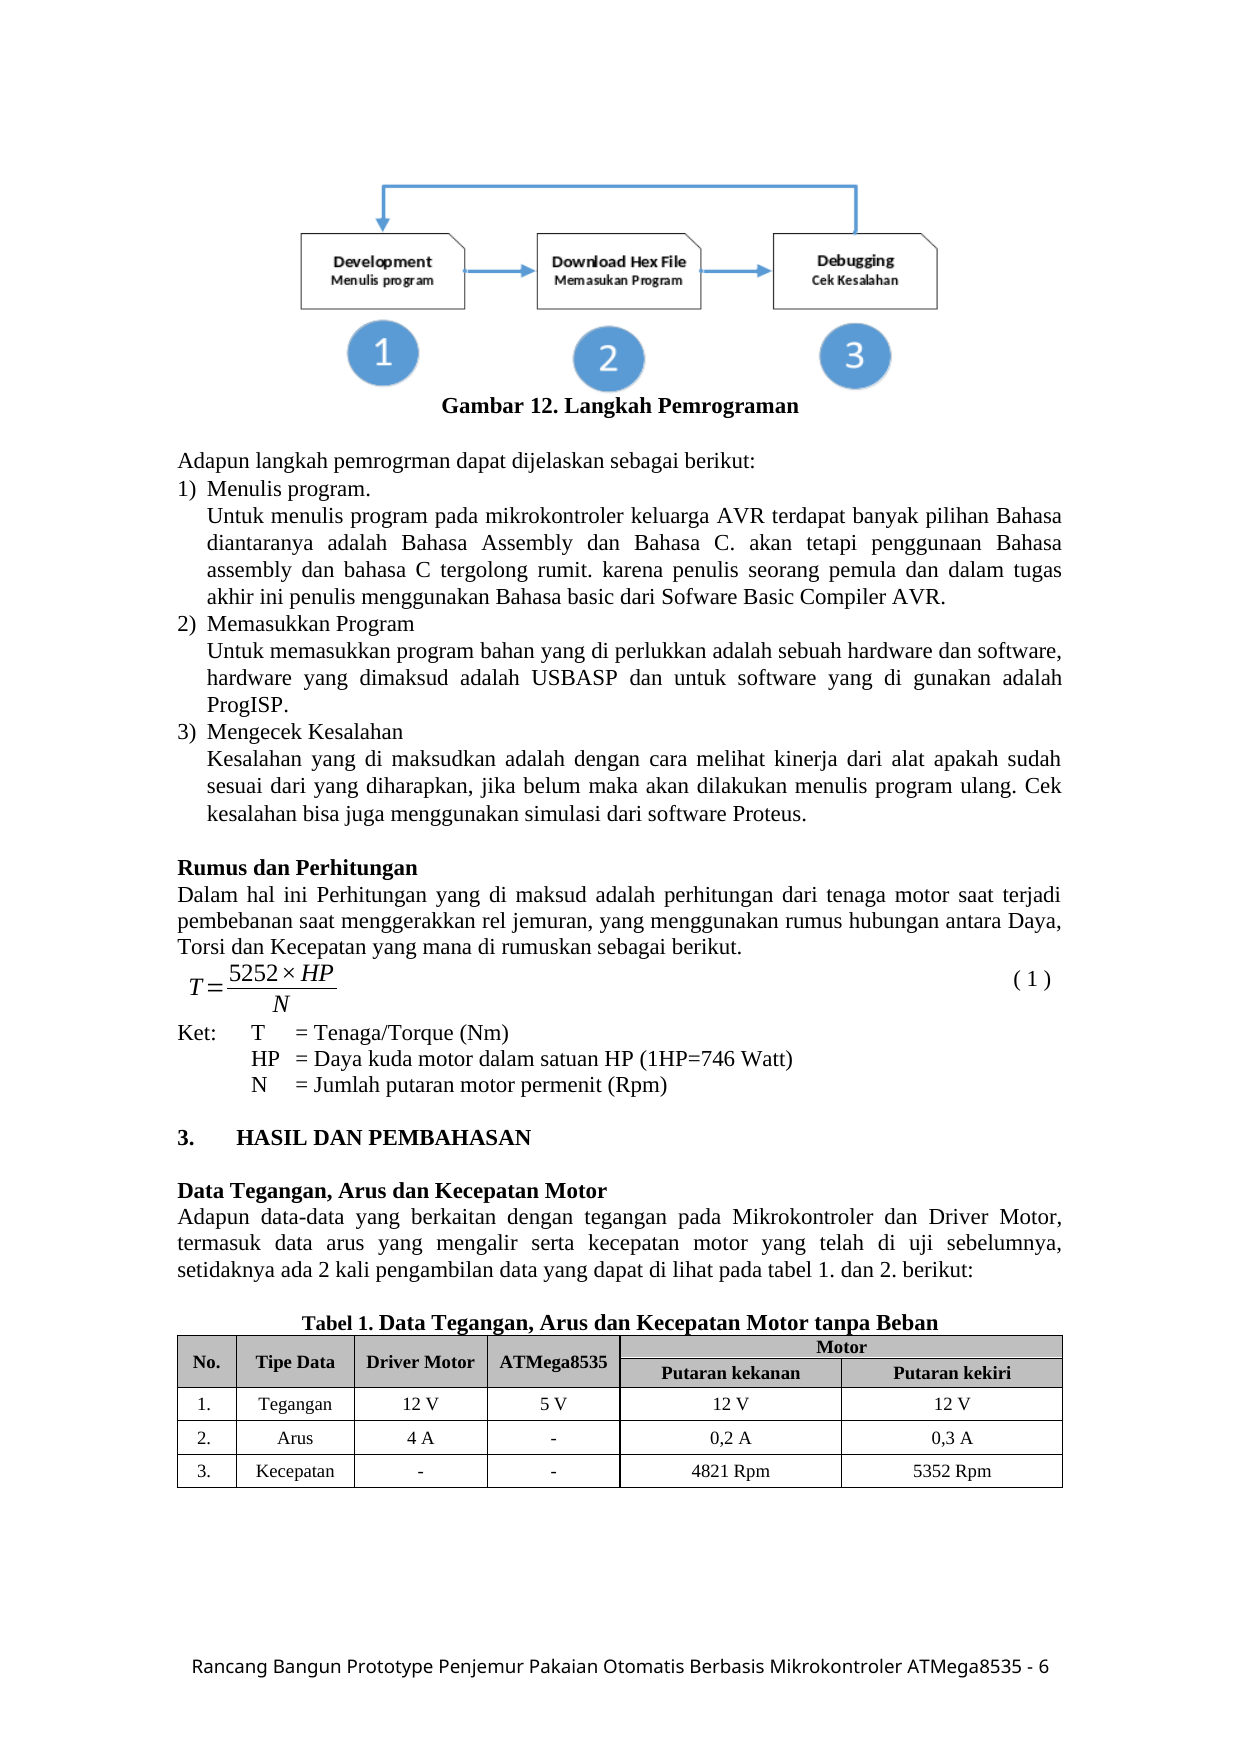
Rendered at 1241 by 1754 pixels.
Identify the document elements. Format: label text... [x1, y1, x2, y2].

table_cell Tegangan [237, 1388, 354, 1420]
table_header ( 1 ) [620, 960, 1062, 1019]
table_cell Kecepatan [237, 1455, 354, 1487]
table_cell [178, 1455, 236, 1487]
list Mengecek Kesalahan [177, 718, 1063, 745]
text N = Jumlah putaran motor permenit (Rpm) [177, 1071, 1063, 1098]
table_cell 12 V [355, 1388, 487, 1420]
table_cell - [488, 1421, 619, 1454]
list Menulis program. [177, 474, 1063, 501]
text Ket: T = Tenaga/Torque (Nm) [177, 1019, 1063, 1045]
table_cell 4 A [355, 1421, 487, 1454]
text Untuk menulis program pada mikrokontroler keluarga AVR terdapat banyak pilihan Bahasa diantaranya adalah Bahasa Assembly dan Bahasa C. akan tetapi penggunaan Bahasa assembly dan bahasa C tergolong rumit. karena penulis seorang pemula dan dalam tugas akhir ini penulis menggunakan Bahasa basic dari Sofware Basic Compiler AVR. [207, 501, 1063, 610]
text Untuk memasukkan program bahan yang di perlukkan adalah sebuah hardware dan software, hardware yang dimaksud adalah USBASP dan untuk software yang di gunakan adalah ProgISP. [207, 637, 1063, 718]
list Adapun data-data yang berkaitan dengan tegangan pada Mikrokontroler dan Driver Motor, termasuk data arus yang mengalir serta kecepatan motor yang telah di uji sebelumnya, setidaknya ada 2 kali pengambilan data yang dapat di lihat pada tabel 1. dan 2. berikut: [177, 1203, 1063, 1282]
list Data Tegangan, Arus dan Kecepatan Motor [177, 1177, 1063, 1203]
table_header Driver Motor [355, 1336, 487, 1387]
table_cell - [355, 1455, 487, 1487]
table_cell 0,2 A [621, 1421, 841, 1454]
table_cell [178, 1388, 236, 1420]
list Memasukkan Program [177, 610, 1063, 637]
subtitle HASIL DAN PEMBAHASAN [177, 1124, 1063, 1150]
text Adapun langkah pemrogrman dapat dijelaskan sebagai berikut: [177, 447, 1063, 474]
table_cell 12 V [842, 1388, 1062, 1420]
text HP = Daya kuda motor dalam satuan HP (1HP=746 Watt) [177, 1045, 1063, 1071]
table_cell 5352 Rpm [842, 1455, 1062, 1487]
text Dalam hal ini Perhitungan yang di maksud adalah perhitungan dari tenaga motor saat terjadi pembebanan saat menggerakkan rel jemuran, yang menggunakan rumus hubungan antara Daya, Torsi dan Kecepatan yang mana di rumuskan sebagai berikut. [177, 881, 1063, 960]
table_cell Arus [237, 1421, 354, 1454]
table_cell - [488, 1455, 619, 1487]
text Kesalahan yang di maksudkan adalah dengan cara melihat kinerja dari alat apakah sudah sesuai dari yang diharapkan, jika belum maka akan dilakukan menulis program ulang. Cek kesalahan bisa juga menggunakan simulasi dari software Proteus. [207, 745, 1063, 826]
table_cell 4821 Rpm [621, 1455, 841, 1487]
table_cell Putaran kekiri [842, 1359, 1062, 1387]
table_header Motor [621, 1336, 1062, 1357]
text Rumus dan Perhitungan [177, 853, 1063, 881]
table_header ATMega8535 [488, 1336, 619, 1387]
table_cell 0,3 A [842, 1421, 1062, 1454]
table_cell 5 V [488, 1388, 619, 1420]
table_header [177, 960, 619, 1019]
table_cell Putaran kekanan [621, 1359, 841, 1387]
table_header Tipe Data [237, 1336, 354, 1387]
table_cell [178, 1421, 236, 1454]
table_header No. [178, 1336, 236, 1387]
text Gambar 12. Langkah Pemrograman [177, 392, 1063, 418]
text Tabel 1. Data Tegangan, Arus dan Kecepatan Motor tanpa Beban [177, 1308, 1063, 1335]
table_cell 12 V [621, 1388, 841, 1420]
